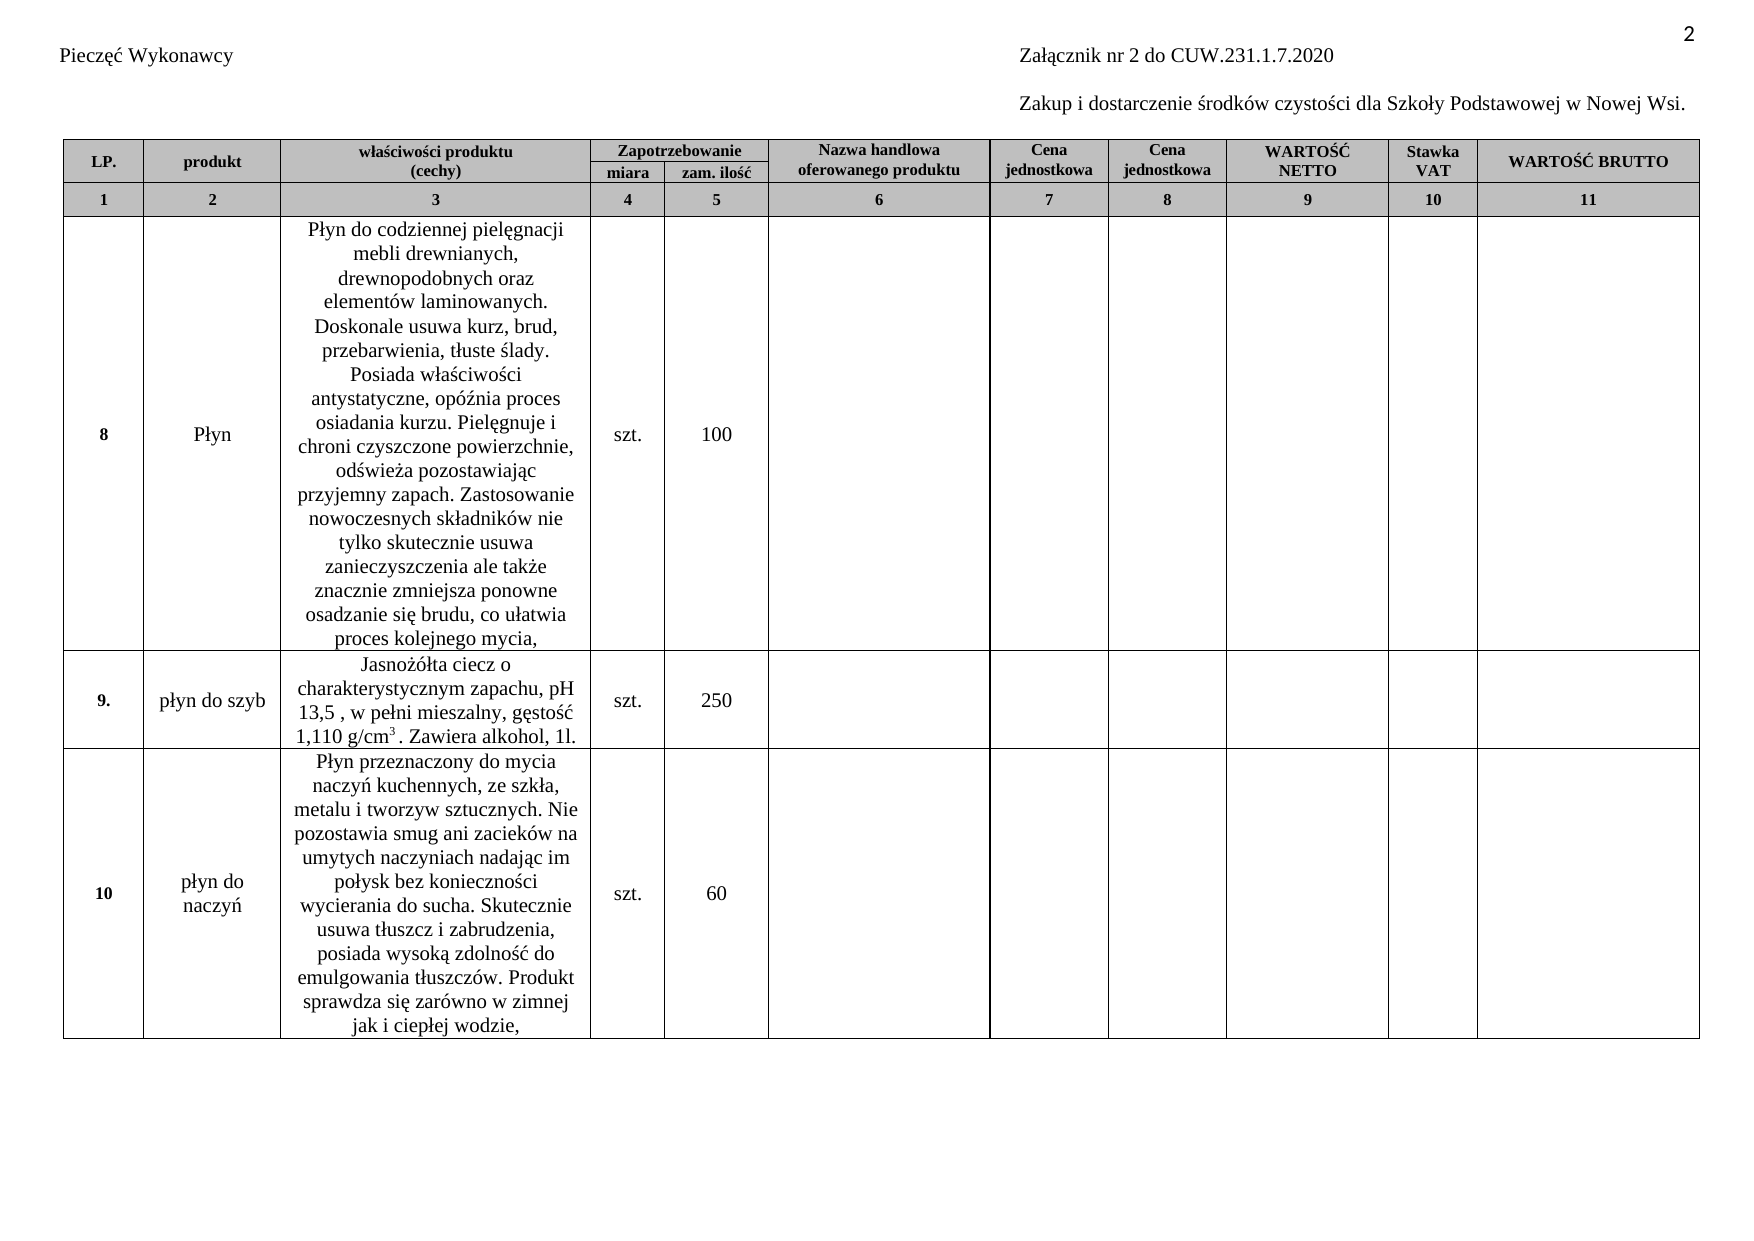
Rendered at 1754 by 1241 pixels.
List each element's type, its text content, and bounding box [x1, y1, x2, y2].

table_cell Płyn [144, 217, 280, 650]
table_cell [1389, 217, 1477, 650]
table_cell [1478, 651, 1699, 748]
table_cell [1389, 749, 1477, 1037]
table_cell [991, 217, 1108, 650]
table_header Cena jednostkowa netto [991, 140, 1108, 182]
table_cell [769, 217, 989, 650]
table_cell Płyn do codziennej pielęgnacji mebli drewnianych, drewnopodobnych oraz elementów laminowanych. Doskonale usuwa kurz, brud, przebarwienia, tłuste ślady. Posiada właściwości antystatyczne, opóźnia proces osiadania kurzu. Pielęgnuje i chroni czyszczone powierzchnie, odświeża pozostawiając przyjemny zapach. Zastosowanie nowoczesnych składników nie tylko skutecznie usuwa zanieczyszczenia ale także znacznie zmniejsza ponowne osadzanie się brudu, co ułatwia proces kolejnego mycia, [281, 217, 590, 650]
table_cell [1109, 217, 1226, 650]
table_header Stawka VAT [1389, 140, 1477, 182]
table_cell [1227, 651, 1388, 748]
table_cell 250 [665, 651, 768, 748]
table_cell Jasnożółta ciecz o charakterystycznym zapachu, pH 13,5 , w pełni mieszalny, gęstość 1,110 g/cm3 . Zawiera alkohol, 1l. [281, 651, 590, 748]
table_cell szt. [591, 749, 664, 1037]
table_cell 10 [64, 749, 143, 1037]
table_cell 4 [591, 183, 664, 216]
table_cell zam. ilość [665, 162, 768, 182]
table_cell 9 [1227, 183, 1388, 216]
table_cell 1 [64, 183, 143, 216]
table_cell [1109, 749, 1226, 1037]
table_cell 6 [769, 183, 989, 216]
table_cell płyn do szyb [144, 651, 280, 748]
table_cell 60 [665, 749, 768, 1037]
table_header produkt [144, 140, 280, 182]
table_cell 10 [1389, 183, 1477, 216]
table_header Cena jednostkowa brutto [1109, 140, 1226, 182]
table_cell [1227, 749, 1388, 1037]
table_header WARTOŚĆ BRUTTO [1478, 140, 1699, 182]
table_cell szt. [591, 651, 664, 748]
table_header Zapotrzebowanie [591, 140, 768, 161]
table_cell płyn do naczyń [144, 749, 280, 1037]
table_cell [1227, 217, 1388, 650]
table_header Nazwa handlowa oferowanego produktu (producent, model) [769, 140, 989, 182]
table_cell 8 [1109, 183, 1226, 216]
table_cell 100 [665, 217, 768, 650]
table_header WARTOŚĆ NETTO [1227, 140, 1388, 182]
table_cell Płyn przeznaczony do mycia naczyń kuchennych, ze szkła, metalu i tworzyw sztucznych. Nie pozostawia smug ani zacieków na umytych naczyniach nadając im połysk bez konieczności wycierania do sucha. Skutecznie usuwa tłuszcz i zabrudzenia, posiada wysoką zdolność do emulgowania tłuszczów. Produkt sprawdza się zarówno w zimnej jak i ciepłej wodzie, [281, 749, 590, 1037]
table_header LP. [64, 140, 143, 182]
table_cell [991, 749, 1108, 1037]
table_cell [1478, 749, 1699, 1037]
table_cell 11 [1478, 183, 1699, 216]
table_cell [769, 651, 989, 748]
table_cell 5 [665, 183, 768, 216]
table_header właściwości produktu (cechy) [281, 140, 590, 182]
table_cell 8 [64, 217, 143, 650]
table_cell [991, 651, 1108, 748]
table_cell miara [591, 162, 664, 182]
table_cell [769, 749, 989, 1037]
table_cell [1109, 651, 1226, 748]
table_cell [1478, 217, 1699, 650]
table_cell 3 [281, 183, 590, 216]
table_cell [1389, 651, 1477, 748]
table_cell 9. [64, 651, 143, 748]
table_cell 7 [991, 183, 1108, 216]
table_cell 2 [144, 183, 280, 216]
table_cell szt. [591, 217, 664, 650]
